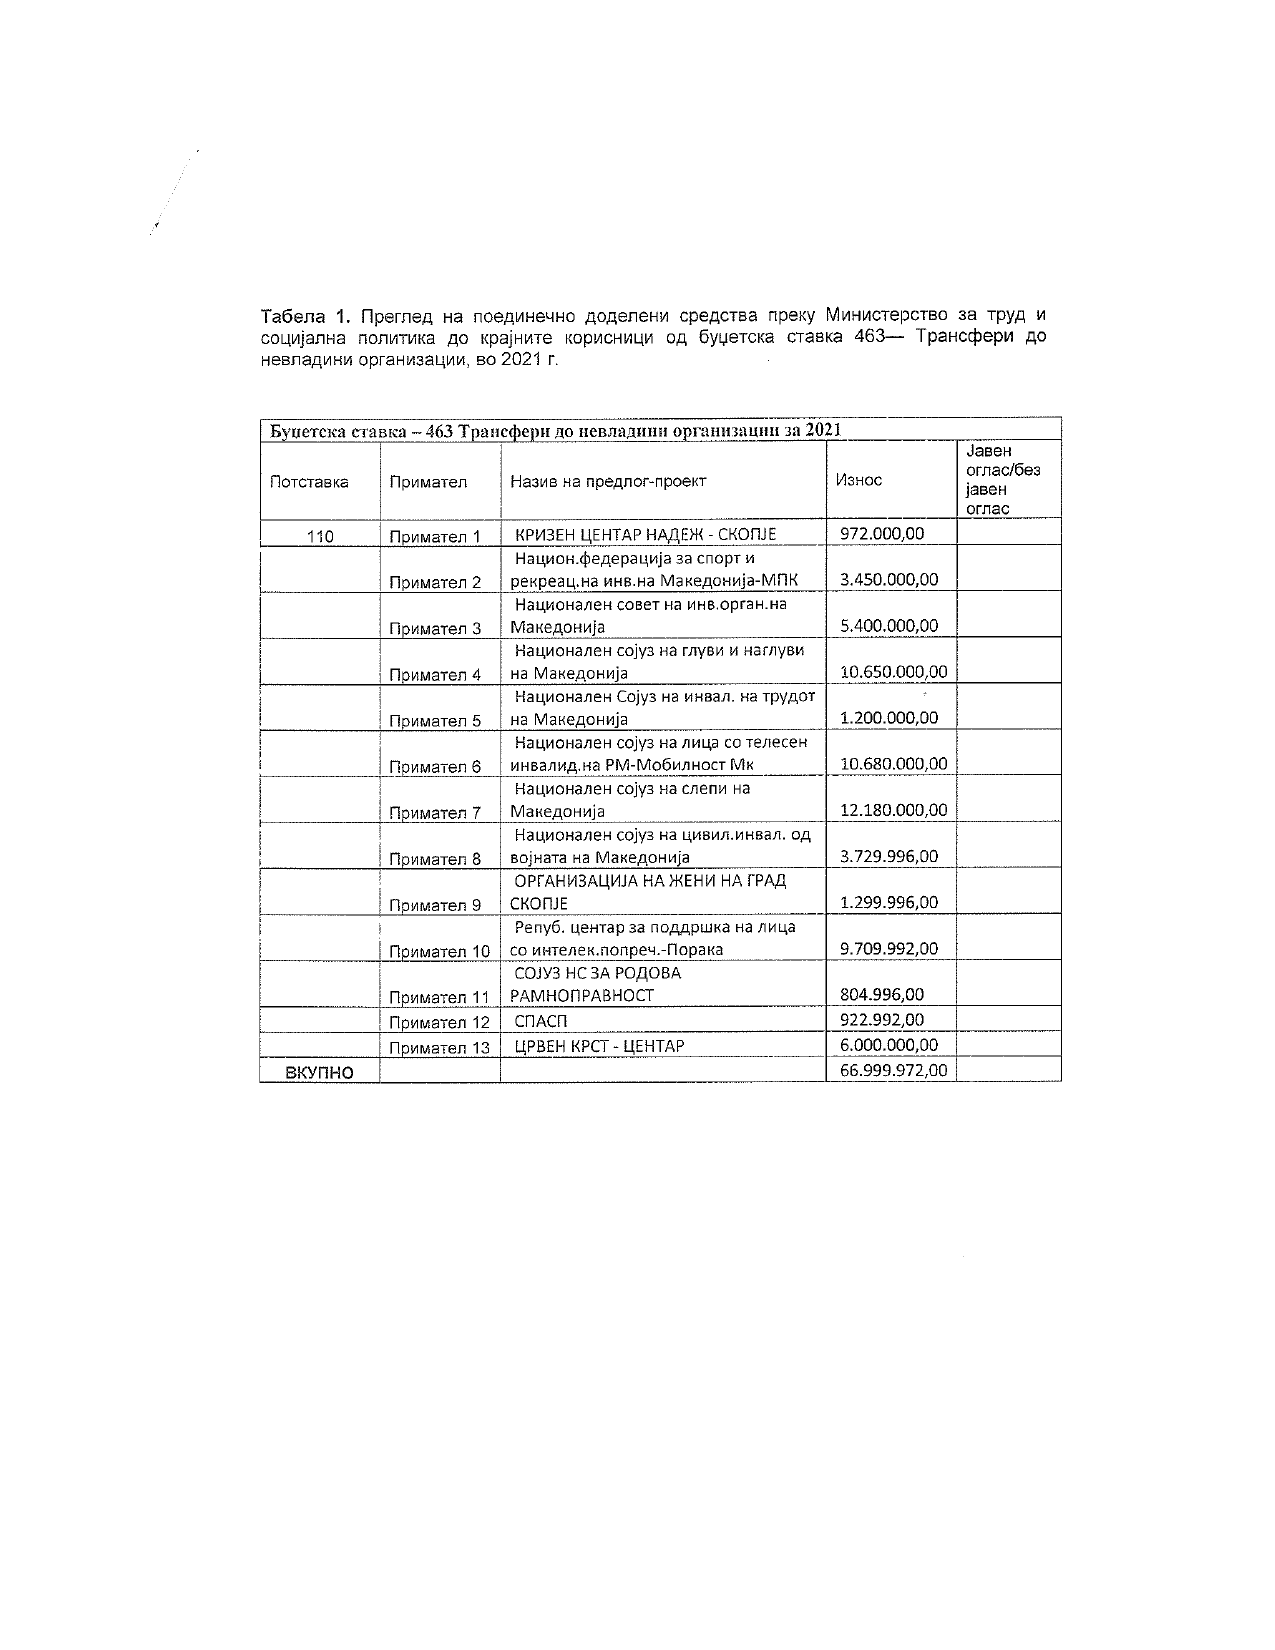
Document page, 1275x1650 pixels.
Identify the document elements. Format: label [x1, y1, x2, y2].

picture [150, 150, 1125, 1501]
